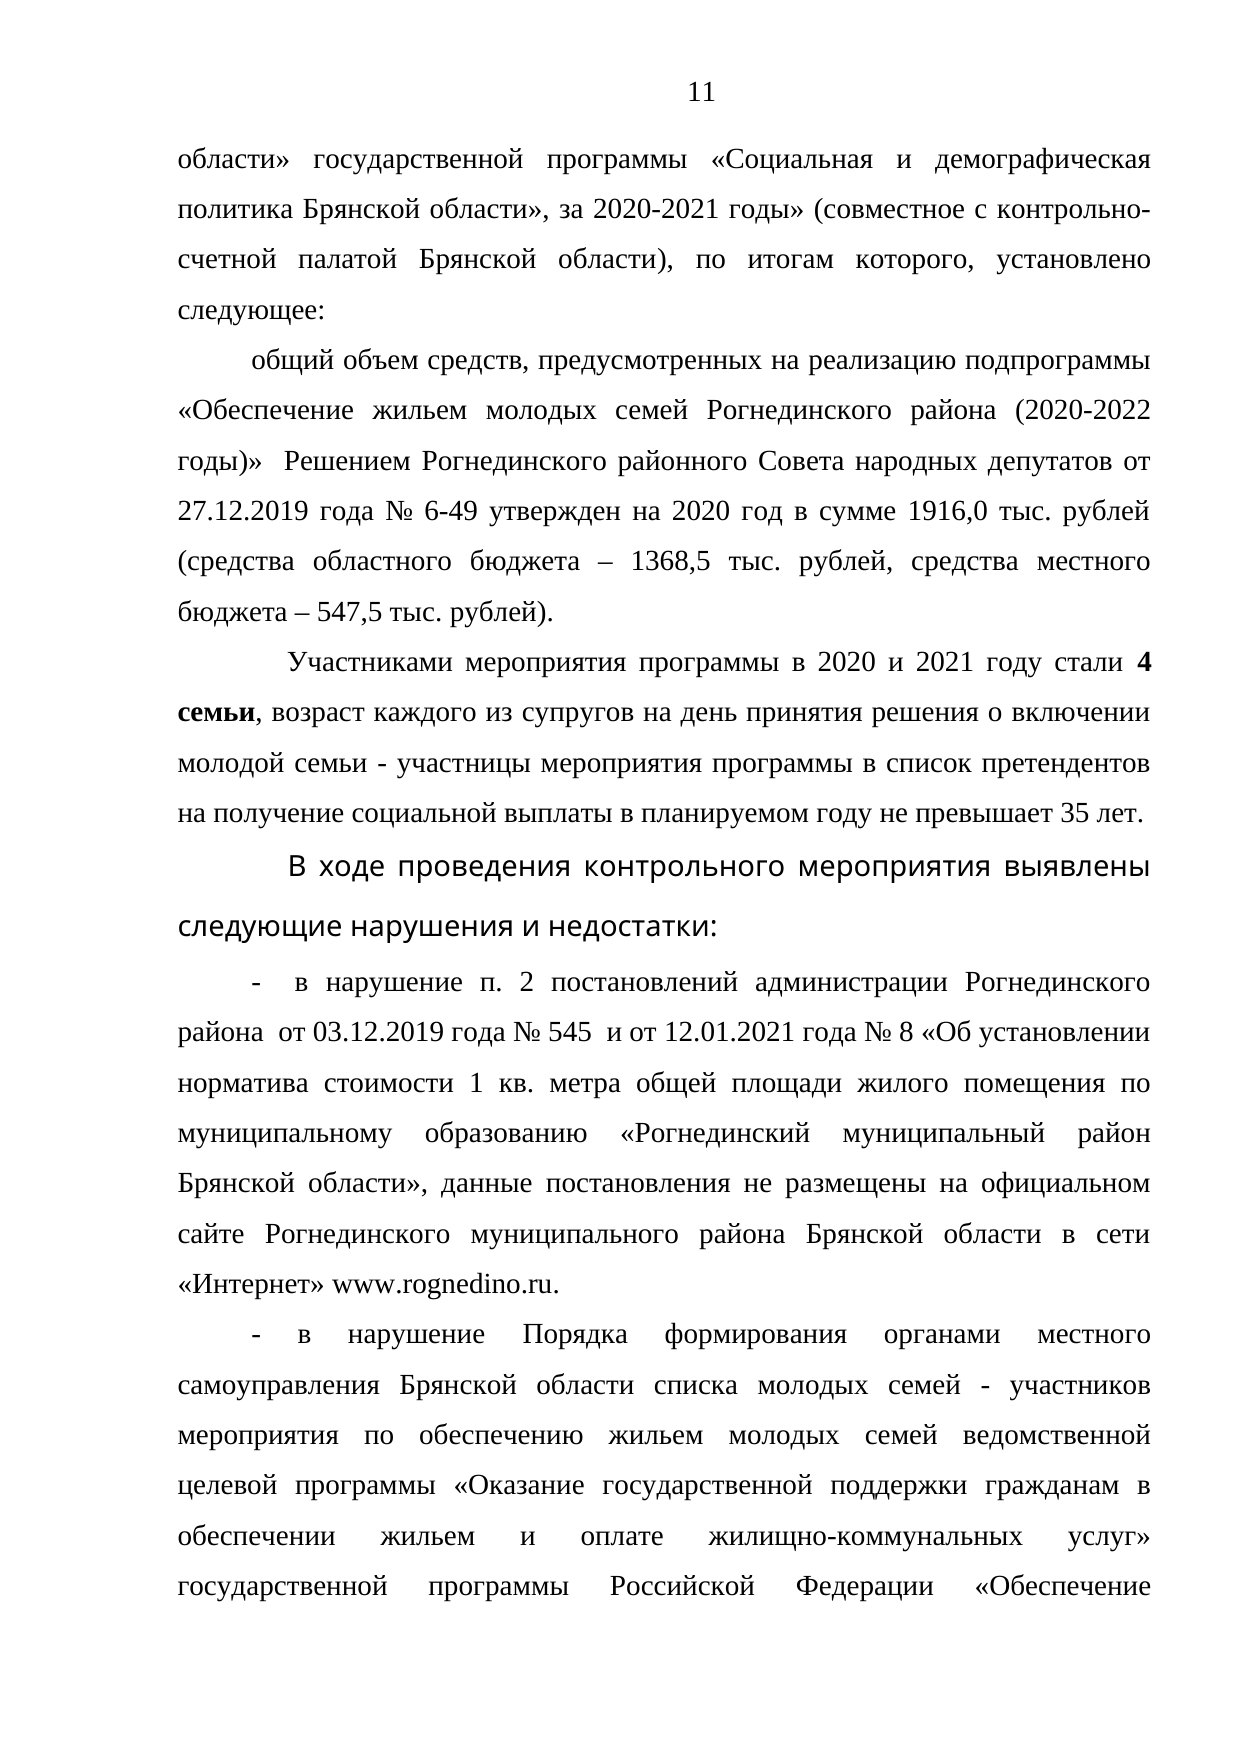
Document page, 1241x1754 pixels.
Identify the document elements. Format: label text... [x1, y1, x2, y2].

text Участниками мероприятия программы в 2020 и 2021 году стали 4 семьи, возраст каждого из супругов на день принятия решения о включении молодой семьи - участницы мероприятия программы в список претендентов на получение социальной выплаты в планируемом году не превышает 35 лет. [177, 644, 1152, 828]
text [177, 1316, 1152, 1602]
text общий объем средств, предусмотренных на реализацию подпрограммы «Обеспечение жильем молодых семей Рогнединского района (2020-2022 годы)» Решением Рогнединского районного Совета народных депутатов от 27.12.2019 года № 6-49 утвержден на 2020 год в сумме 1916,0 тыс. рублей (средства областного бюджета – 1368,5 тыс. рублей, средства местного бюджета – 547,5 тыс. рублей). [177, 342, 1152, 627]
text - в нарушение п. 2 постановлений администрации Рогнединского района от 03.12.2019 года № 545 и от 12.01.2021 года № 8 «Об установлении норматива стоимости 1 кв. метра общей площади жилого помещения по муниципальному образованию «Рогнединский муниципальный район Брянской области», данные постановления не размещены на официальном сайте Рогнединского муниципального района Брянской области в сети «Интернет» www.rognedino.ru. [177, 964, 1152, 1300]
text В ходе проведения контрольного мероприятия выявлены следующие нарушения и недостатки: [177, 845, 1152, 944]
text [177, 141, 1152, 325]
